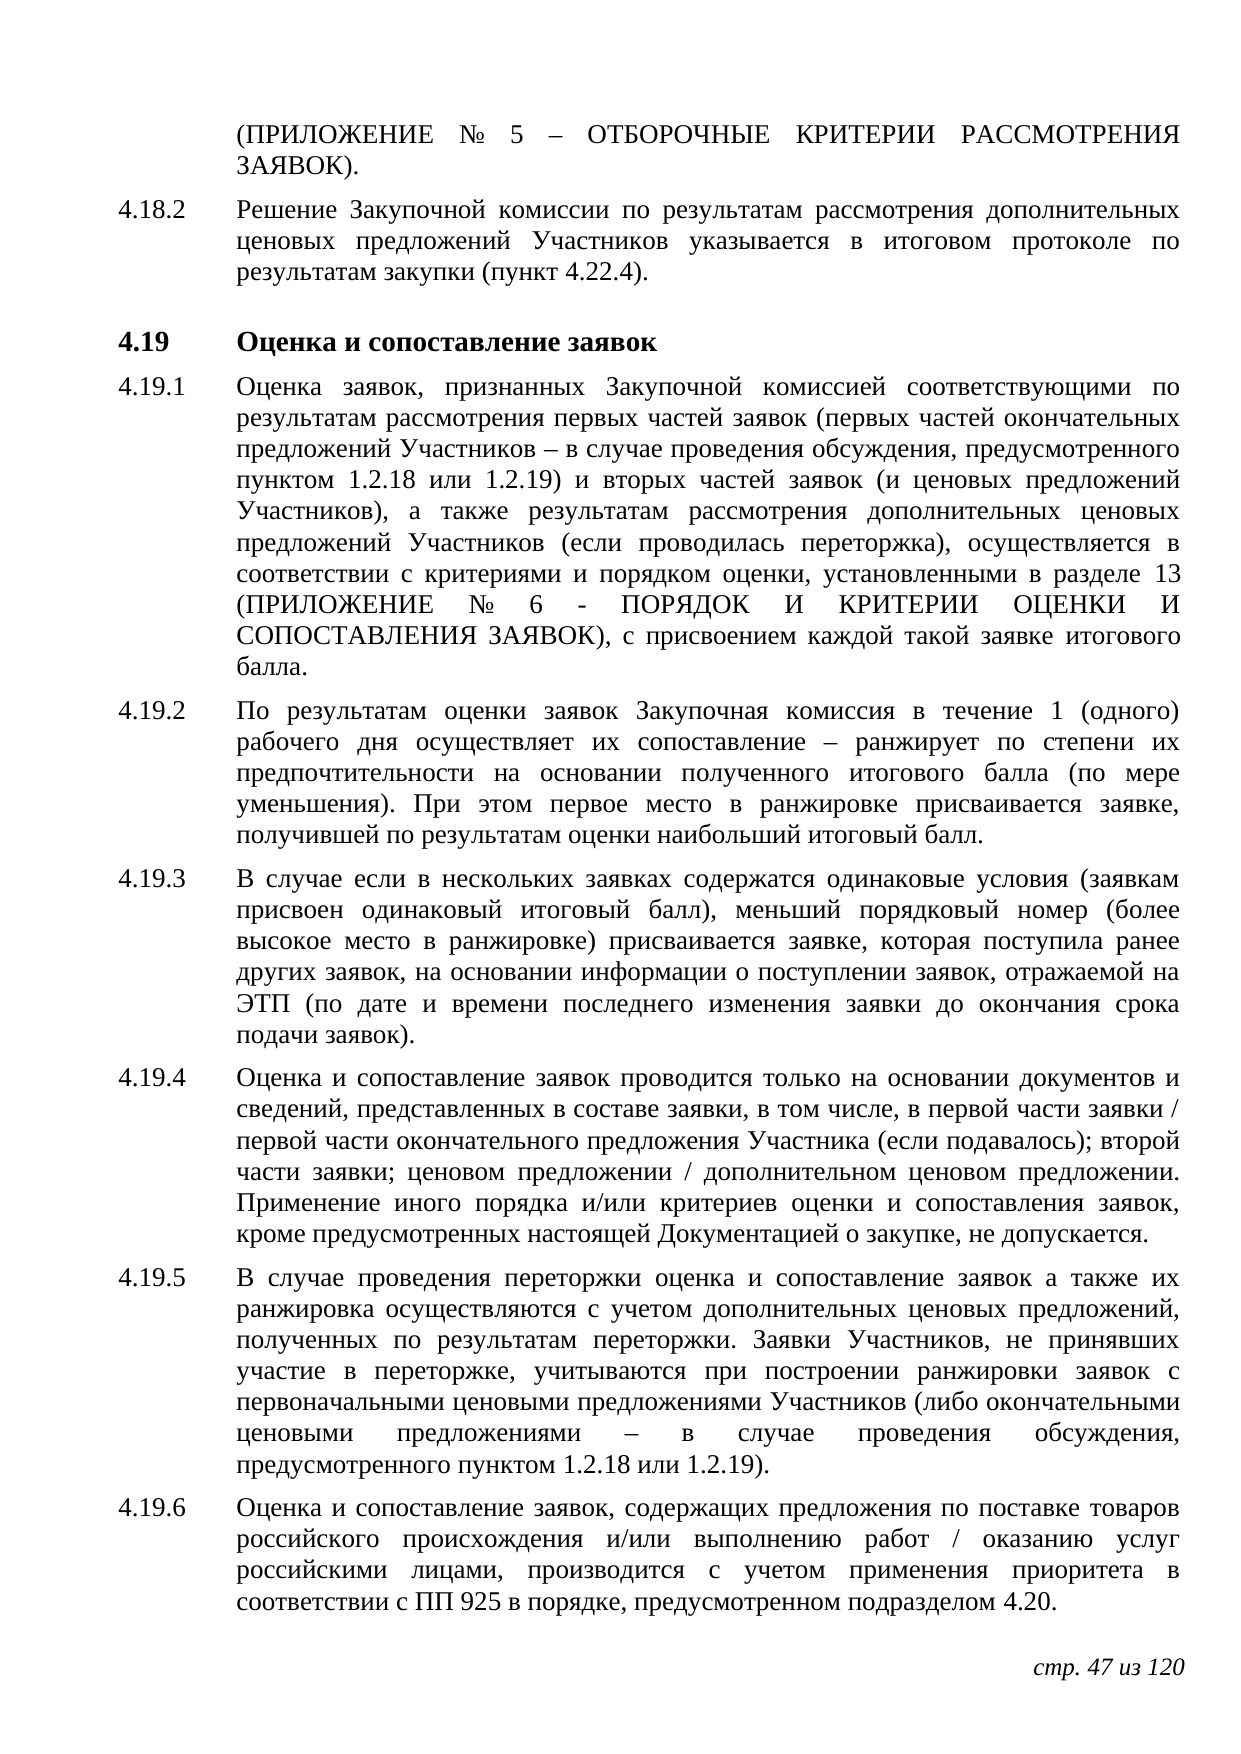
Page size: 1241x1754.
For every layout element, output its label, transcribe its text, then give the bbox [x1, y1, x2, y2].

subtitle Оценка и сопоставление заявок [118, 324, 1181, 357]
text Оценка заявок, признанных Закупочной комиссией соответствующими по результатам рассмотрения первых частей заявок (первых частей окончательных предложений Участников – в случае проведения обсуждения, предусмотренного пунктом 1.2.18 или 1.2.19) и вторых частей заявок (и ценовых предложений Участников), а также результатам рассмотрения дополнительных ценовых предложений Участников (если проводилась переторжка), осуществляется в соответствии с критериями и порядком оценки, установленными в разделе 13 (ПРИЛОЖЕНИЕ № 6 - ПОРЯДОК И КРИТЕРИИ ОЦЕНКИ И СОПОСТАВЛЕНИЯ ЗАЯВОК), с присвоением каждой такой заявке итогового балла. [118, 370, 1181, 681]
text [118, 118, 1181, 180]
text По результатам оценки заявок Закупочная комиссия в течение 1 (одного) рабочего дня осуществляет их сопоставление – ранжирует по степени их предпочтительности на основании полученного итогового балла (по мере уменьшения). При этом первое место в ранжировке присваивается заявке, получившей по результатам оценки наибольший итоговый балл. [118, 694, 1181, 849]
text В случае проведения переторжки оценка и сопоставление заявок а также их ранжировка осуществляются с учетом дополнительных ценовых предложений, полученных по результатам переторжки. Заявки Участников, не принявших участие в переторжке, учитываются при построении ранжировки заявок с первоначальными ценовыми предложениями Участников (либо окончательными ценовыми предложениями – в случае проведения обсуждения, предусмотренного пунктом 1.2.18 или 1.2.19). [118, 1261, 1181, 1479]
text Решение Закупочной комиссии по результатам рассмотрения дополнительных ценовых предложений Участников указывается в итоговом протоколе по результатам закупки (пункт 4.22.4). [118, 193, 1181, 286]
text Оценка и сопоставление заявок, содержащих предложения по поставке товаров российского происхождения и/или выполнению работ / оказанию услуг российскими лицами, производится с учетом применения приоритета в соответствии с ПП 925 в порядке, предусмотренном подразделом 4.20. [118, 1491, 1181, 1616]
text В случае если в нескольких заявках содержатся одинаковые условия (заявкам присвоен одинаковый итоговый балл), меньший порядковый номер (более высокое место в ранжировке) присваивается заявке, которая поступила ранее других заявок, на основании информации о поступлении заявок, отражаемой на ЭТП (по дате и времени последнего изменения заявки до окончания срока подачи заявок). [118, 862, 1181, 1049]
text Оценка и сопоставление заявок проводится только на основании документов и сведений, представленных в составе заявки, в том числе, в первой части заявки / первой части окончательного предложения Участника (если подавалось); второй части заявки; ценовом предложении / дополнительном ценовом предложении. Применение иного порядка и/или критериев оценки и сопоставления заявок, кроме предусмотренных настоящей Документацией о закупке, не допускается. [118, 1061, 1181, 1248]
